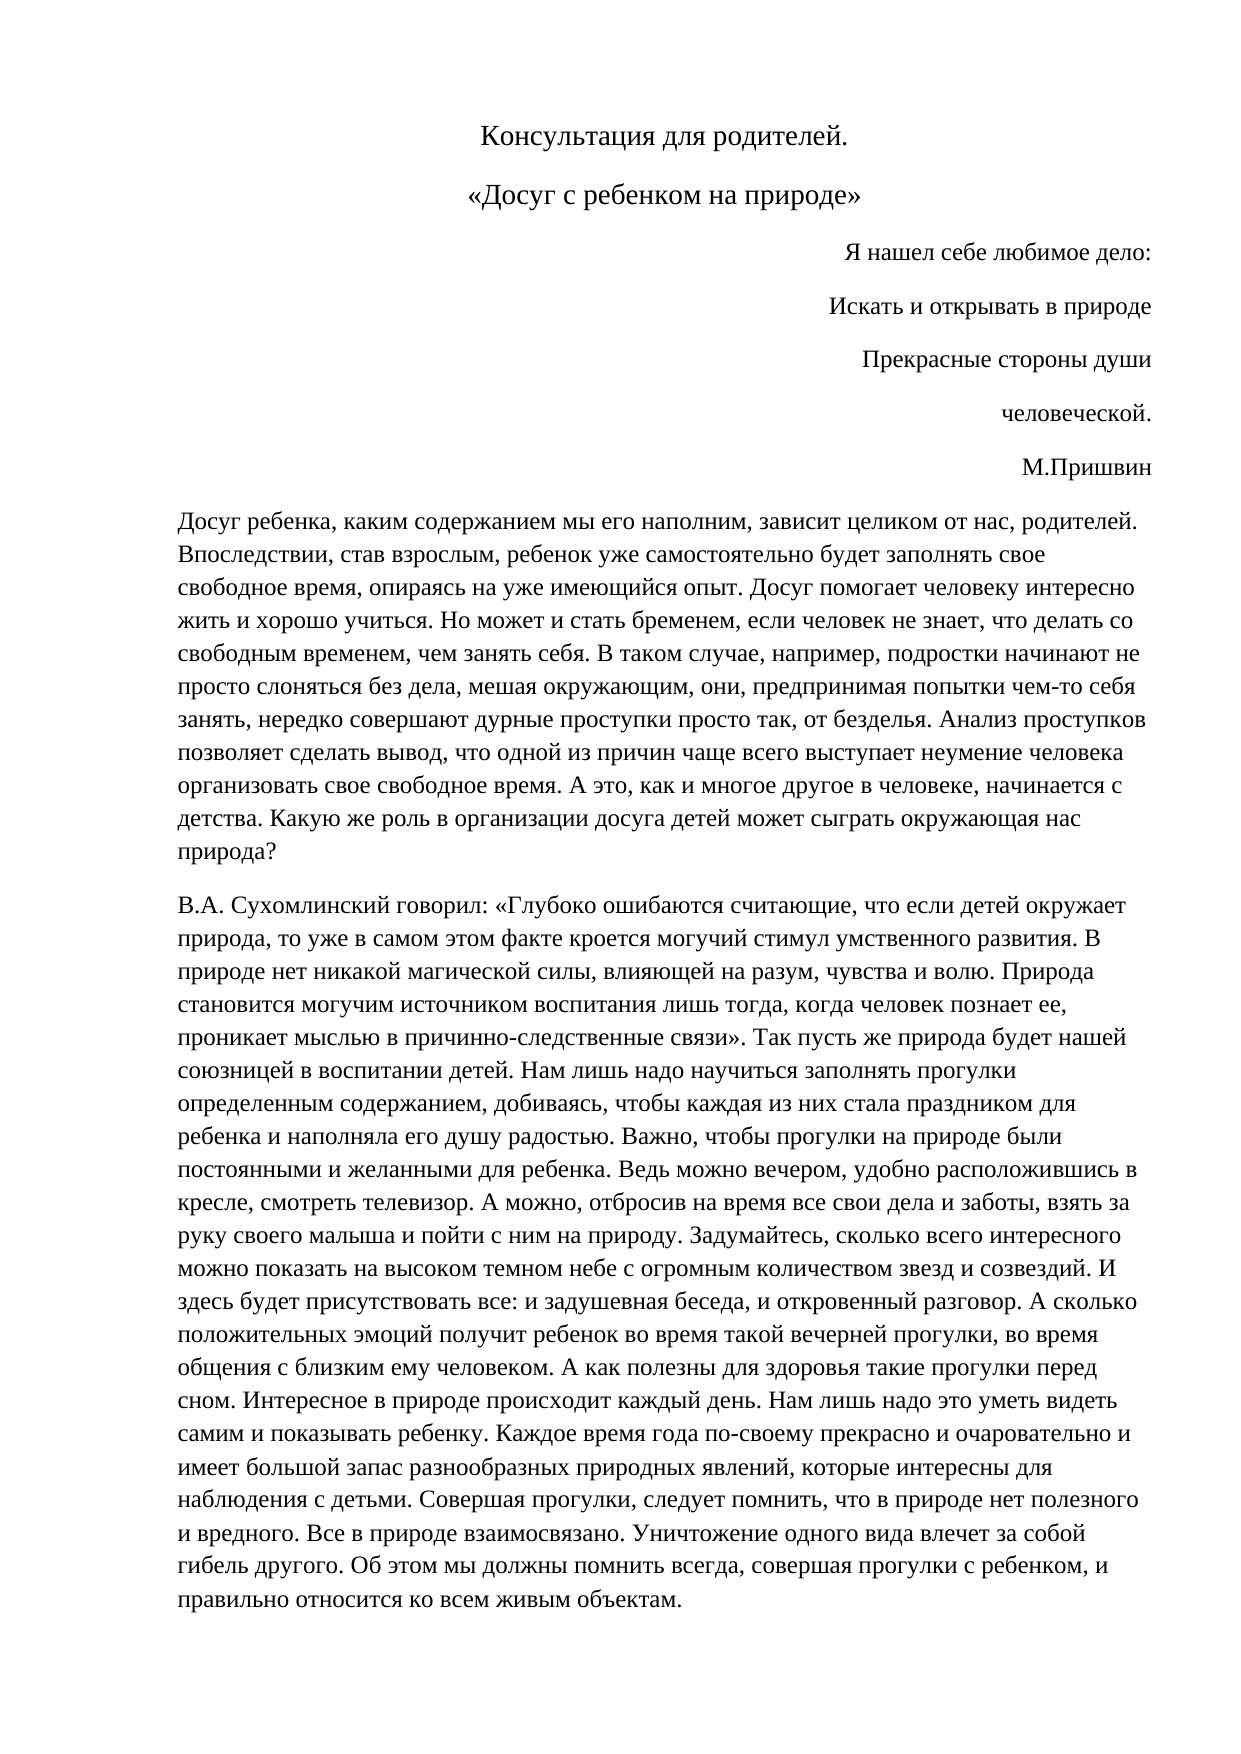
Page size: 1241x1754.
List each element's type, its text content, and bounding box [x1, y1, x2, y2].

text Досуг ребенка, каким содержанием мы его наполним, зависит целиком от нас, родителей. Впоследствии, став взрослым, ребенок уже самостоятельно будет заполнять свое свободное время, опираясь на уже имеющийся опыт. Досуг помогает человеку интересно жить и хорошо учиться. Но может и стать бременем, если человек не знает, что делать со свободным временем, чем занять себя. В таком случае, например, подростки начинают не просто слоняться без дела, мешая окружающим, они, предпринимая попытки чем-то себя занять, нередко совершают дурные проступки просто так, от безделья. Анализ проступков позволяет сделать вывод, что одной из причин чаще всего выступает неумение человека организовать свое свободное время. А это, как и многое другое в человеке, начинается с детства. Какую же роль в организации досуга детей может сыграть окружающая нас природа? [177, 506, 1152, 865]
text Я нашел себе любимое дело: [177, 237, 1152, 266]
text «Досуг с ребенком на природе» [177, 177, 1152, 211]
text Прекрасные стороны души [177, 344, 1152, 373]
text В.А. Сухомлинский говорил: «Глубоко ошибаются считающие, что если детей окружает природа, то уже в самом этом факте кроется могучий стимул умственного развития. В природе нет никакой магической силы, влияющей на разум, чувства и волю. Природа становится могучим источником воспитания лишь тогда, когда человек познает ее, проникает мыслью в причинно-следственные связи». Так пусть же природа будет нашей союзницей в воспитании детей. Нам лишь надо научиться заполнять прогулки определенным содержанием, добиваясь, чтобы каждая из них стала праздником для ребенка и наполняла его душу радостью. Важно, чтобы прогулки на природе были постоянными и желанными для ребенка. Ведь можно вечером, удобно расположившись в кресле, смотреть телевизор. А можно, отбросив на время все свои дела и заботы, взять за руку своего малыша и пойти с ним на природу. Задумайтесь, сколько всего интересного можно показать на высоком темном небе с огромным количеством звезд и созвездий. И здесь будет присутствовать все: и задушевная беседа, и откровенный разговор. А сколько положительных эмоций получит ребенок во время такой вечерней прогулки, во время общения с близким ему человеком. А как полезны для здоровья такие прогулки перед сном. Интересное в природе происходит каждый день. Нам лишь надо это уметь видеть самим и показывать ребенку. Каждое время года по-своему прекрасно и очаровательно и имеет большой запас разнообразных природных явлений, которые интересны для наблюдения с детьми. Совершая прогулки, следует помнить, что в природе нет полезного и вредного. Все в природе взаимосвязано. Уничтожение одного вида влечет за собой гибель другого. Об этом мы должны помнить всегда, совершая прогулки с ребенком, и правильно относится ко всем живым объектам. [177, 890, 1152, 1612]
text Искать и открывать в природе [177, 291, 1152, 319]
text Консультация для родителей. [177, 118, 1152, 152]
text М.Пришвин [177, 452, 1152, 481]
text человеческой. [177, 398, 1152, 427]
